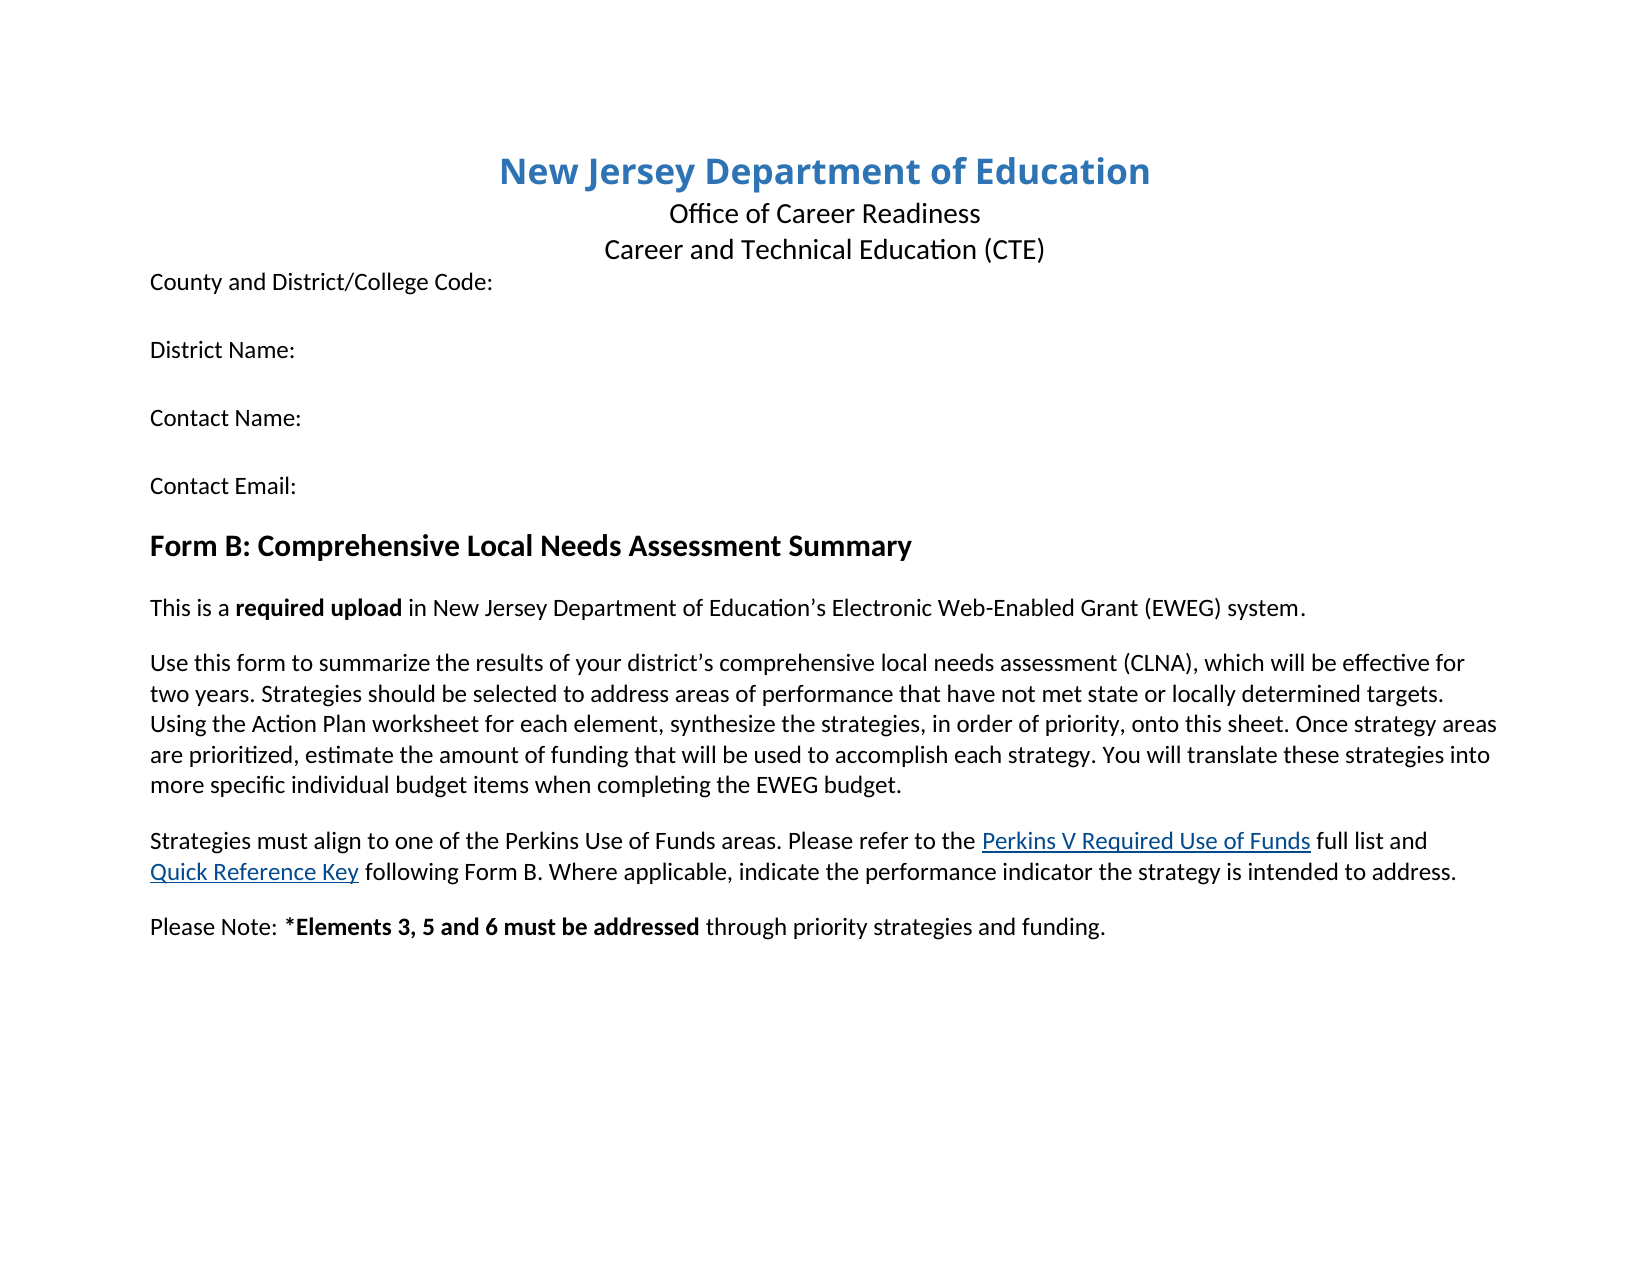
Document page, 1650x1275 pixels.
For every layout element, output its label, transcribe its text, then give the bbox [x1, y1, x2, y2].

text Please Note: *Elements 3, 5 and 6 must be addressed through priority strategies and funding. [150, 911, 1500, 942]
text County and District/College Code: [150, 266, 1500, 297]
text Career and Technical Education (CTE) [150, 231, 1500, 266]
subtitle Form B: Comprehensive Local Needs Assessment Summary [150, 526, 1500, 564]
text Strategies must align to one of the Perkins Use of Funds areas. Please refer to the Perkins V Required Use of Funds full list and Quick Reference Key following Form B. Where applicable, indicate the performance indicator the strategy is intended to address. [150, 825, 1500, 886]
text This is a required upload in New Jersey Department of Education’s Electronic Web-Enabled Grant (EWEG) system. [150, 592, 1500, 623]
text Use this form to summarize the results of your district’s comprehensive local needs assessment (CLNA), which will be effective for two years. Strategies should be selected to address areas of performance that have not met state or locally determined targets. Using the Action Plan worksheet for each element, synthesize the strategies, in order of priority, onto this sheet. Once strategy areas are prioritized, estimate the amount of funding that will be used to accomplish each strategy. You will translate these strategies into more specific individual budget items when completing the EWEG budget. [150, 648, 1500, 800]
subtitle New Jersey Department of Education [150, 147, 1500, 195]
text Office of Career Readiness [150, 195, 1500, 231]
text Contact Email: [150, 470, 1500, 501]
text District Name: [150, 334, 1500, 365]
text Contact Name: [150, 402, 1500, 433]
